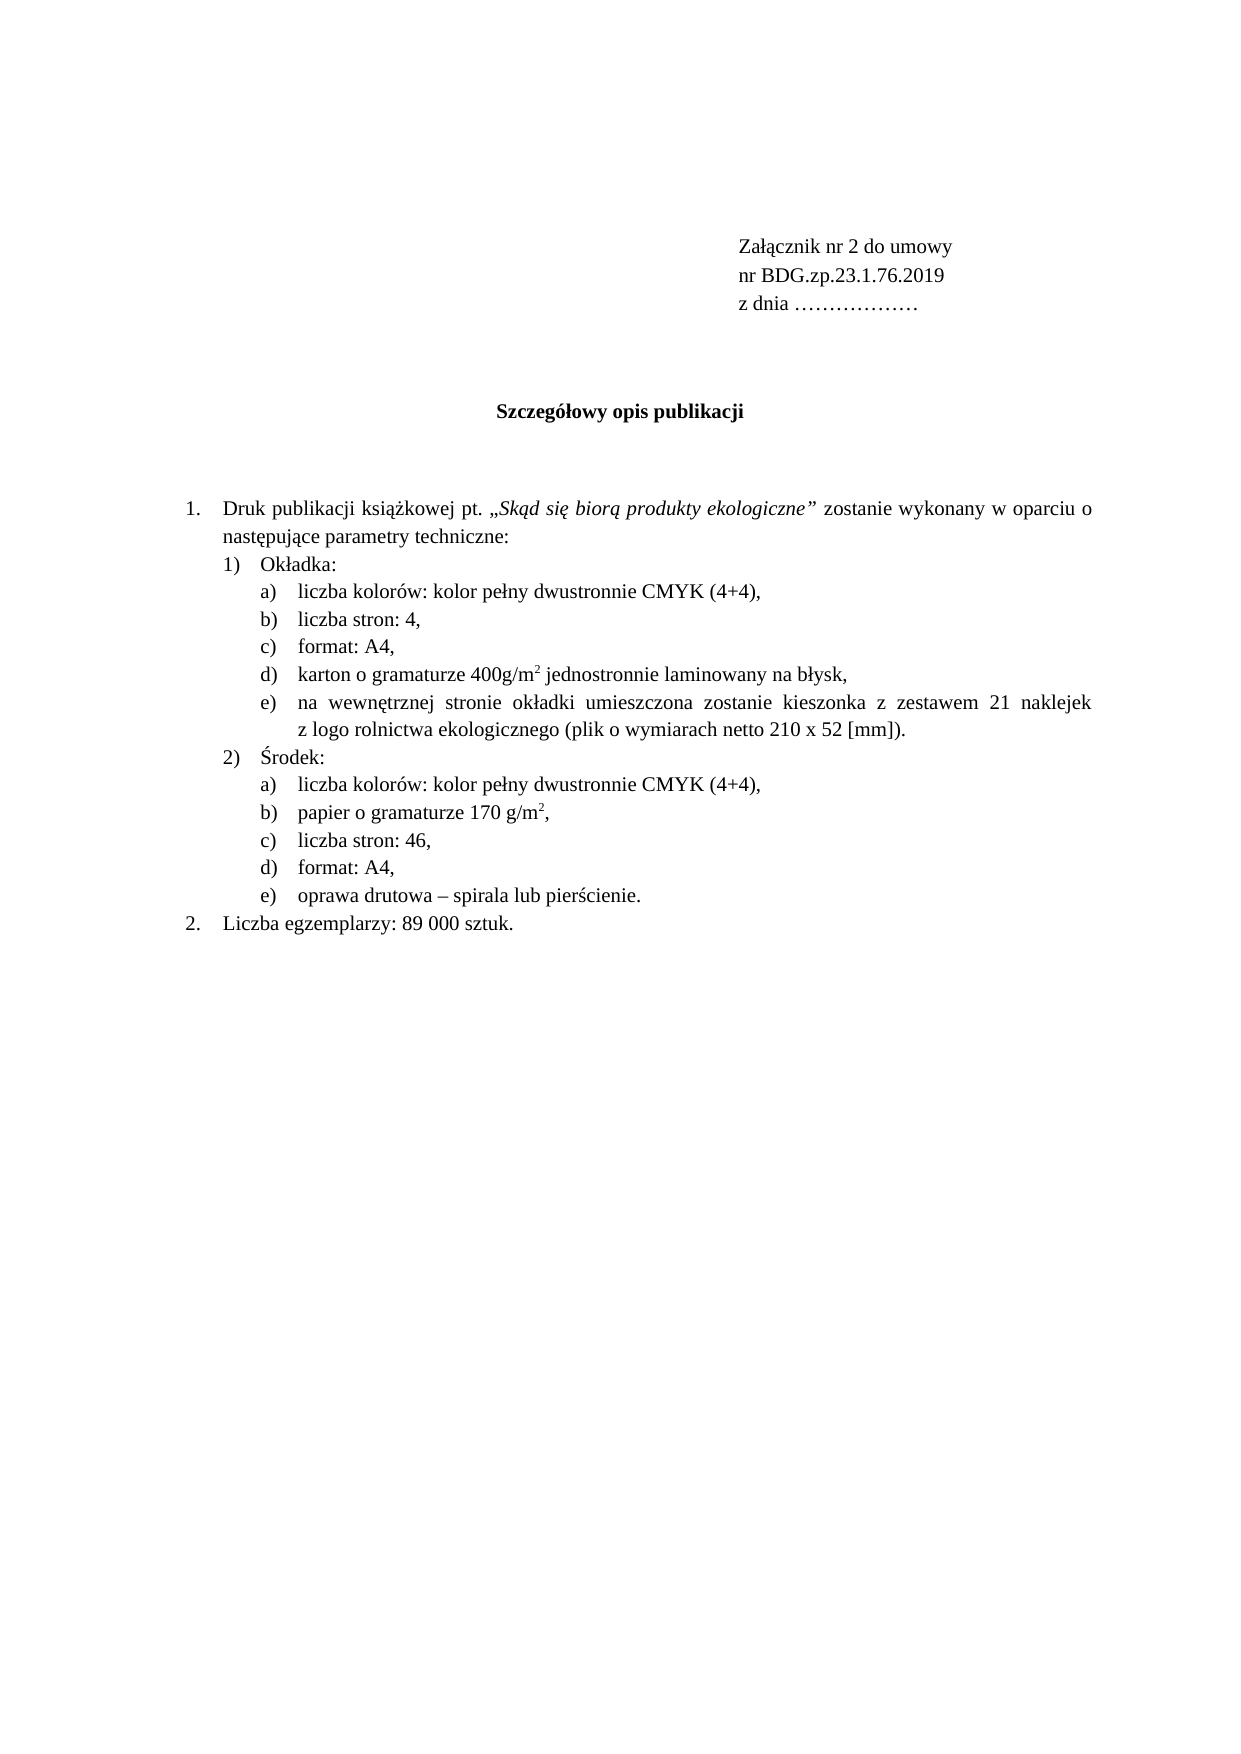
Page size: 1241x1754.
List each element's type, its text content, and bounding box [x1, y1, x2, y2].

text nr BDG.zp.23.1.76.2019 [148, 263, 1093, 287]
list papier o gramaturze 170 g/m2, [260, 800, 1093, 824]
list Okładka: [223, 552, 1093, 576]
text Załącznik nr 2 do umowy [148, 234, 1093, 258]
text z dnia ……………… [148, 290, 1093, 314]
list oprawa drutowa – spirala lub pierścienie. [260, 883, 1093, 907]
list liczba kolorów: kolor pełny dwustronnie CMYK (4+4), [260, 579, 1093, 603]
list na wewnętrznej stronie okładki umieszczona zostanie kieszonka z zestawem 21 naklejek z logo rolnictwa ekologicznego (plik o wymiarach netto 210 x 52 [mm]). [260, 689, 1093, 741]
list format: A4, [260, 634, 1093, 658]
list Druk publikacji książkowej pt. „Skąd się biorą produkty ekologiczne” zostanie wykonany w oparciu o następujące parametry techniczne: [185, 496, 1093, 548]
list Środek: [223, 745, 1093, 769]
list Liczba egzemplarzy: 89 000 sztuk. [185, 910, 1093, 934]
list liczba stron: 4, [260, 607, 1093, 631]
text Szczegółowy opis publikacji [148, 399, 1093, 423]
list format: A4, [260, 855, 1093, 879]
list liczba kolorów: kolor pełny dwustronnie CMYK (4+4), [260, 772, 1093, 796]
list liczba stron: 46, [260, 828, 1093, 852]
list karton o gramaturze 400g/m2 jednostronnie laminowany na błysk, [260, 662, 1093, 686]
